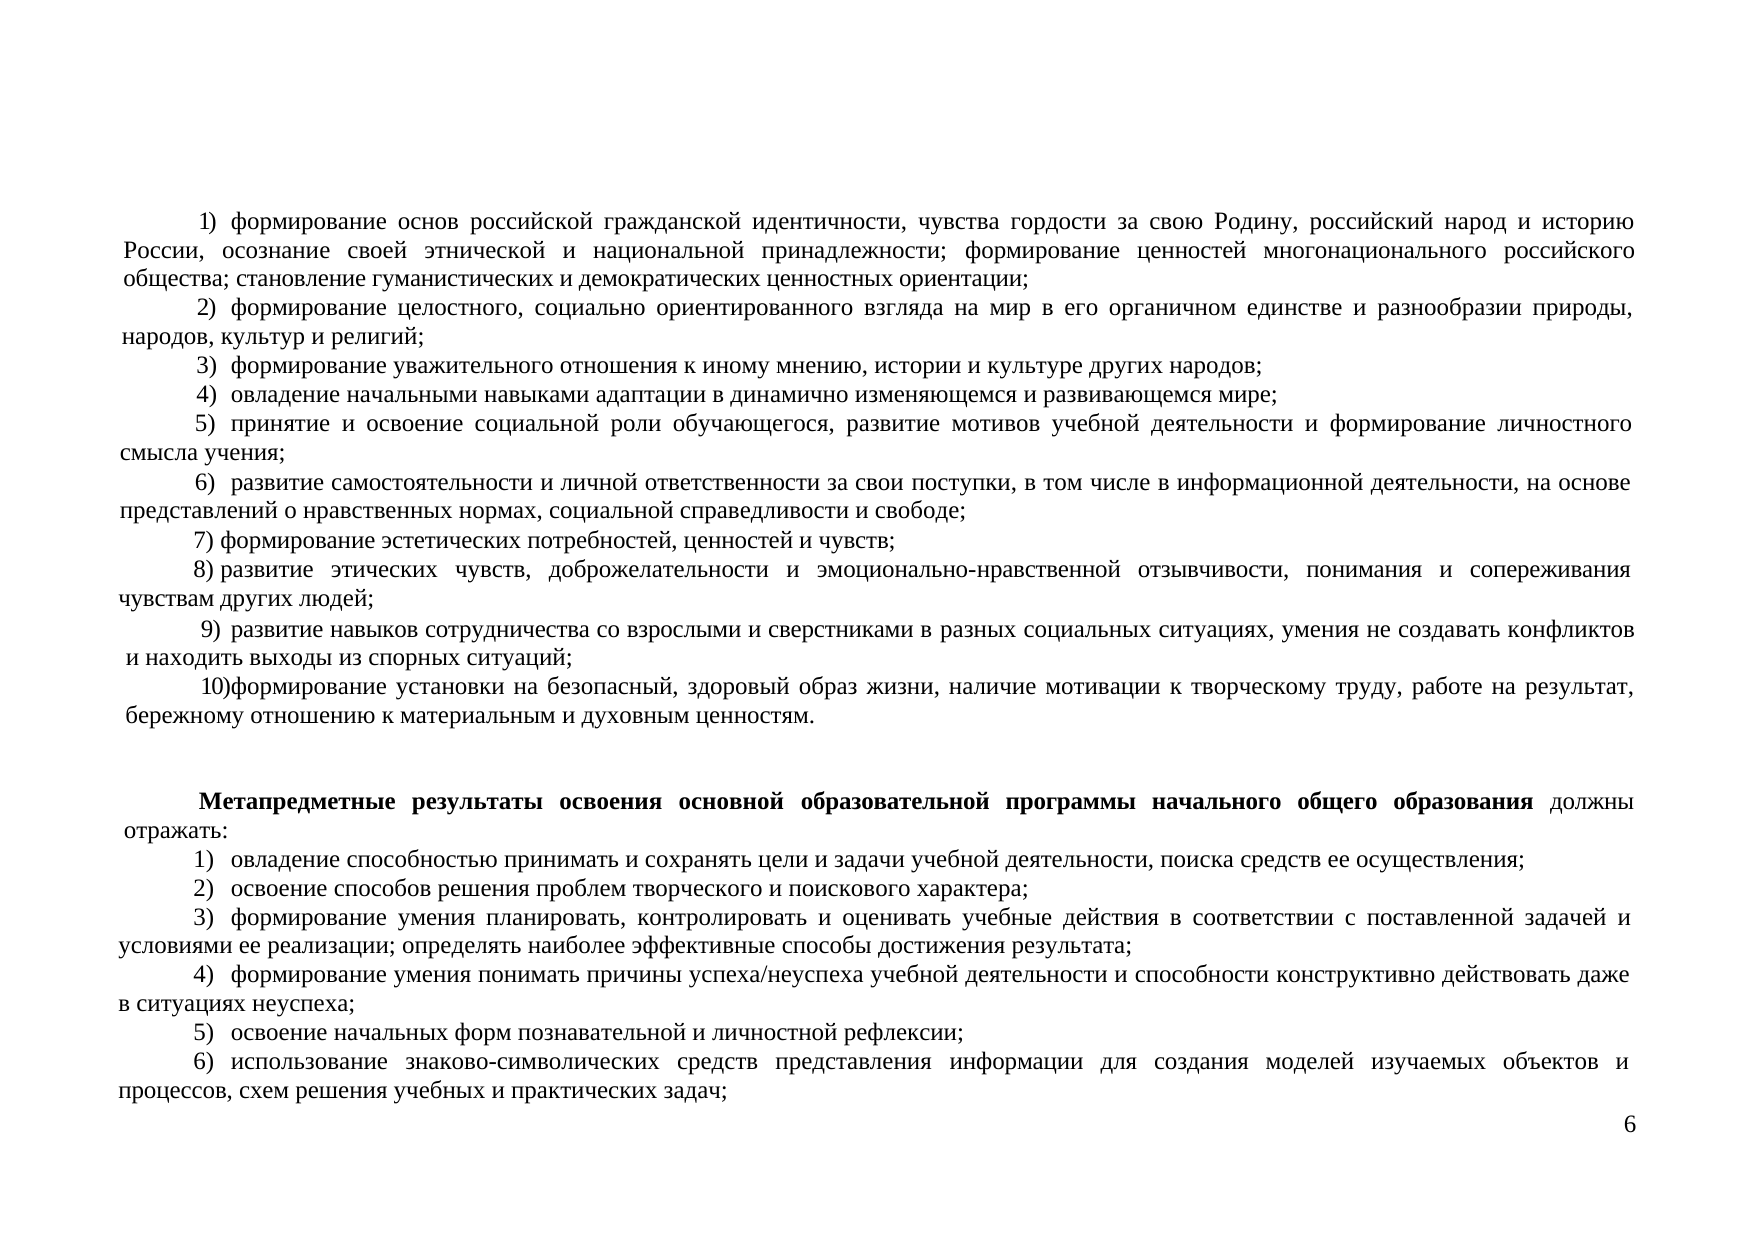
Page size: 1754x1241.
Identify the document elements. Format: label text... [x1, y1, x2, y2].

text 1) формирование основ российской гражданской идентичности, чувства гордости за свою Родину, российский народ и историю России, осознание своей этнической и национальной принадлежности; формирование ценностей многонационального российского общества; становление гуманистических и демократических ценностных ориентации; [123, 206, 1635, 292]
list формирование умения планировать, контролировать и оценивать учебные действия в соответствии с поставленной задачей и условиями ее реализации; определять наиболее эффективные способы достижения результата; [118, 902, 1632, 959]
list формирование уважительного отношения к иному мнению, истории и культуре других народов; [121, 350, 1633, 379]
text 2) формирование целостного, социально ориентированного взгляда на мир в его органичном единстве и разнообразии природы, народов, культур и религий; [122, 292, 1635, 350]
list овладение начальными навыками адаптации в динамично изменяющемся и развивающемся мире; [121, 379, 1633, 408]
text 9) развитие навыков сотрудничества со взрослыми и сверстниками в разных социальных ситуациях, умения не создавать конфликтов и находить выходы из спорных ситуаций; [126, 614, 1636, 671]
list формирование эстетических потребностей, ценностей и чувств; [189, 525, 1636, 554]
list развитие этических чувств, доброжелательности и эмоционально-нравственной отзывчивости, понимания и сопереживания чувствам других людей; [118, 554, 1631, 612]
list освоение начальных форм познавательной и личностной рефлексии; [118, 1017, 1630, 1045]
list освоение способов решения проблем творческого и поискового характера; [118, 873, 1632, 902]
list формирование умения понимать причины успеха/неуспеха учебной деятельности и способности конструктивно действовать даже в ситуациях неуспеха; [118, 959, 1631, 1017]
list принятие и освоение социальной роли обучающегося, развитие мотивов учебной деятельности и формирование личностного смысла учения; [119, 408, 1634, 466]
list развитие самостоятельности и личной ответственности за свои поступки, в том числе в информационной деятельности, на основе представлений о нравственных нормах, социальной справедливости и свободе; [119, 467, 1632, 524]
text 10) формирование установки на безопасный, здоровый образ жизни, наличие мотивации к творческому труду, работе на результат, бережному отношению к материальным и духовным ценностям. [125, 671, 1635, 729]
list использование знаково-символических средств представления информации для создания моделей изучаемых объектов и процессов, схем решения учебных и практических задач; [118, 1046, 1629, 1103]
list овладение способностью принимать и сохранять цели и задачи учебной деятельности, поиска средств ее осуществления; [118, 844, 1633, 873]
text Метапредметные результаты освоения основной образовательной программы начального общего образования должны отражать: [124, 786, 1634, 844]
